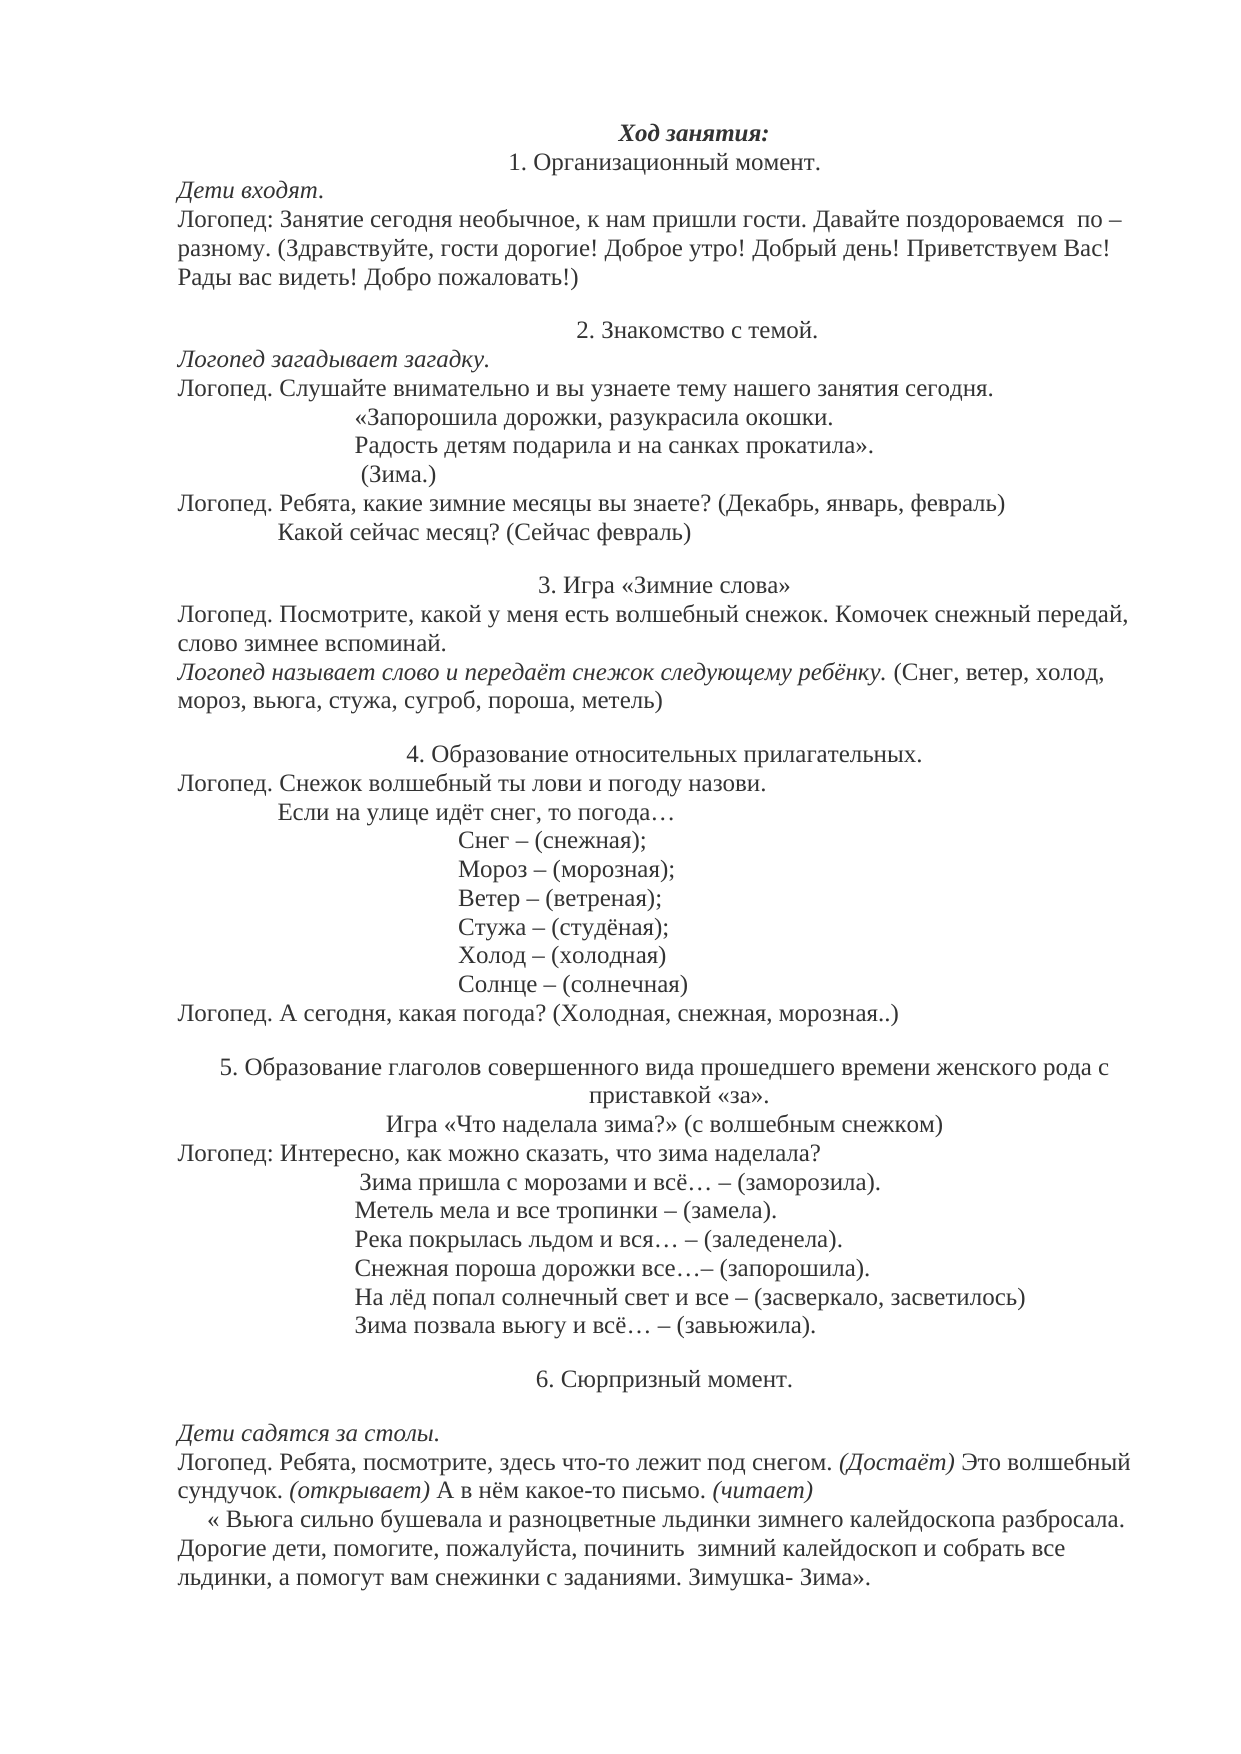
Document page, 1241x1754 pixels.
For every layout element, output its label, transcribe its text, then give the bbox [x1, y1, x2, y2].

text Холод – (холодная) [458, 941, 1152, 969]
text Стужа – (студёная); [458, 912, 1152, 941]
text 3. Игра «Зимние слова» [177, 571, 1152, 599]
text 2. Знакомство с темой. [177, 316, 1152, 344]
text Ветер – (ветреная); [458, 883, 1152, 912]
text Река покрылась льдом и вся… – (заледенела). [354, 1224, 1152, 1253]
text Логопед называет слово и передаёт снежок следующему ребёнку. (Снег, ветер, холод, мороз, вьюга, стужа, сугроб, пороша, метель) [177, 657, 1152, 714]
text Какой сейчас месяц? (Сейчас февраль) [177, 517, 1152, 546]
text Логопед. Ребята, какие зимние месяцы вы знаете? (Декабрь, январь, февраль) [177, 488, 1152, 517]
text « Вьюга сильно бушевала и разноцветные льдинки зимнего калейдоскопа разбросала. Дорогие дети, помогите, пожалуйста, починить зимний калейдоскоп и собрать все льдинки, а помогут вам снежинки с заданиями. Зимушка- Зима». [177, 1504, 1152, 1591]
text Логопед загадывает загадку. [177, 344, 1152, 373]
text Метель мела и все тропинки – (замела). [354, 1196, 1152, 1224]
text Логопед. Посмотрите, какой у меня есть волшебный снежок. Комочек снежный передай, слово зимнее вспоминай. [177, 599, 1152, 657]
text Зима позвала вьюгу и всё… – (завьюжила). [354, 1311, 1152, 1339]
text Логопед: Интересно, как можно сказать, что зима наделала? [177, 1138, 1152, 1167]
text Мороз – (морозная); [458, 854, 1152, 883]
text «Запорошила дорожки, разукрасила окошки. [354, 402, 1152, 431]
text Логопед: Занятие сегодня необычное, к нам пришли гости. Давайте поздороваемся по – разному. (Здравствуйте, гости дорогие! Доброе утро! Добрый день! Приветствуем Вас! Рады вас видеть! Добро пожаловать!) [177, 204, 1152, 291]
text Ход занятия: [236, 118, 1152, 147]
text Солнце – (солнечная) [458, 969, 1152, 998]
text Логопед. Ребята, посмотрите, здесь что-то лежит под снегом. (Достаёт) Это волшебный сундучок. (открывает) А в нём какое-то письмо. (читает) [177, 1447, 1152, 1504]
text 5. Образование глаголов совершенного вида прошедшего времени женского рода с приставкой «за». [177, 1052, 1152, 1109]
text Логопед. А сегодня, какая погода? (Холодная, снежная, морозная..) [177, 998, 1152, 1027]
text Снежная пороша дорожки все…– (запорошила). [354, 1253, 1152, 1282]
text Радость детям подарила и на санках прокатила». [354, 431, 1152, 459]
text (Зима.) [354, 459, 1152, 488]
text 6. Сюрпризный момент. [177, 1364, 1152, 1393]
text Игра «Что наделала зима?» (с волшебным снежком) [177, 1109, 1152, 1138]
text Если на улице идёт снег, то погода… [177, 797, 1152, 826]
text Дети садятся за столы. [177, 1418, 1152, 1447]
text 1. Организационный момент. [177, 147, 1152, 176]
text На лёд попал солнечный свет и все – (засверкало, засветилось) [354, 1282, 1152, 1311]
text Зима пришла с морозами и всё… – (заморозила). [259, 1167, 1152, 1196]
text Снег – (снежная); [458, 826, 1152, 854]
text Логопед. Слушайте внимательно и вы узнаете тему нашего занятия сегодня. [177, 373, 1152, 402]
text Дети входят. [177, 176, 1152, 204]
text Логопед. Снежок волшебный ты лови и погоду назови. [177, 768, 1152, 797]
text 4. Образование относительных прилагательных. [177, 739, 1152, 768]
